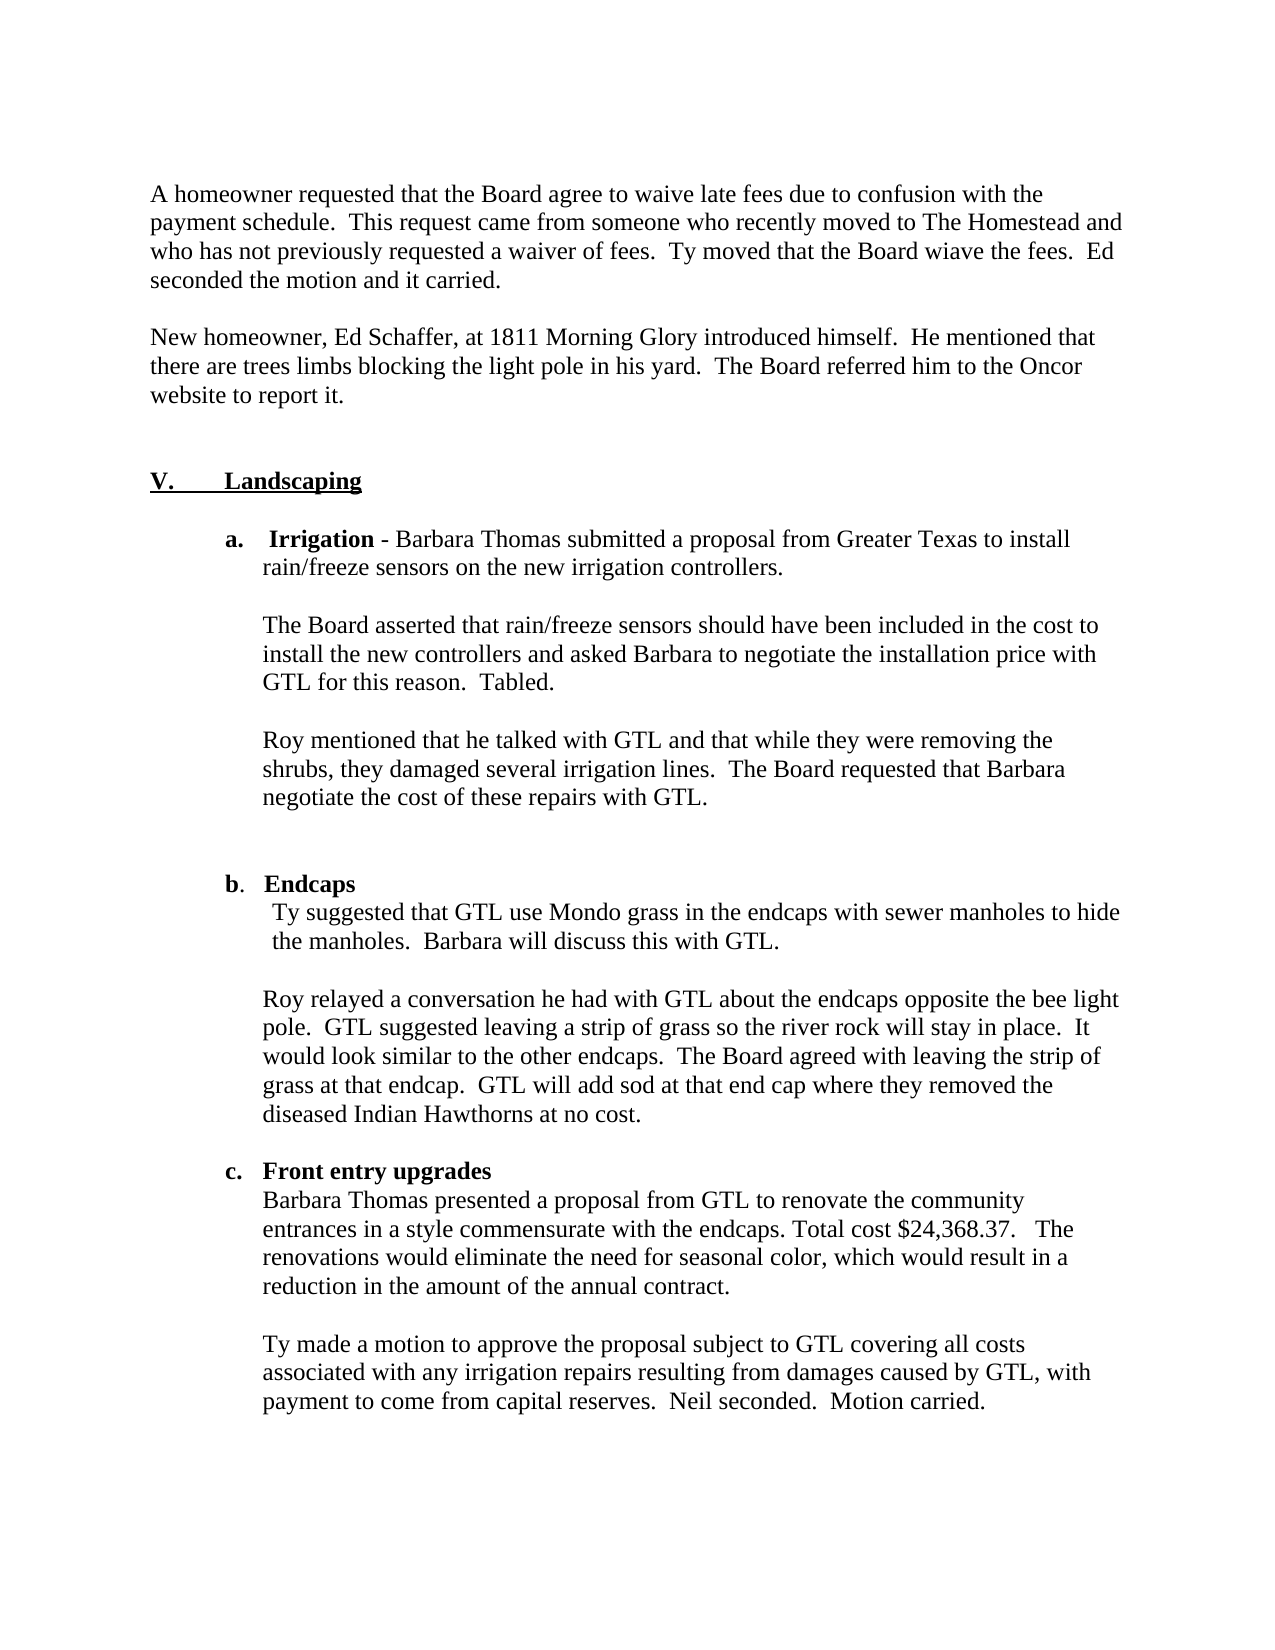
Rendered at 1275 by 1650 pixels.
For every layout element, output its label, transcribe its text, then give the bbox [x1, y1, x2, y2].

text Ty made a motion to approve the proposal subject to GTL covering all costs associated with any irrigation repairs resulting from damages caused by GTL, with payment to come from capital reserves. Neil seconded. Motion carried. [262, 1329, 1125, 1415]
text Roy relayed a conversation he had with GTL about the endcaps opposite the bee light pole. GTL suggested leaving a strip of grass so the river rock will stay in place. It would look similar to the other endcaps. The Board agreed with leaving the strip of grass at that endcap. GTL will add sod at that end cap where they removed the diseased Indian Hawthorns at no cost. [262, 984, 1125, 1127]
list Barbara Thomas presented a proposal from GTL to renovate the community entrances in a style commensurate with the endcaps. Total cost $24,368.37. The renovations would eliminate the need for seasonal color, which would result in a reduction in the amount of the annual contract. [262, 1185, 1125, 1300]
text b. Endcaps [150, 869, 1125, 897]
text Roy mentioned that he talked with GTL and that while they were removing the shrubs, they damaged several irrigation lines. The Board requested that Barbara negotiate the cost of these repairs with GTL. [262, 725, 1125, 811]
list The Board asserted that rain/freeze sensors should have been included in the cost to install the new controllers and asked Barbara to negotiate the installation price with GTL for this reason. Tabled. [262, 610, 1125, 696]
text New homeowner, Ed Schaffer, at 1811 Morning Glory introduced himself. He mentioned that there are trees limbs blocking the light pole in his yard. The Board referred him to the Oncor website to report it. [150, 322, 1125, 409]
list Front entry upgrades [225, 1156, 1125, 1185]
text A homeowner requested that the Board agree to waive late fees due to confusion with the payment schedule. This request came from someone who recently moved to The Homestead and who has not previously requested a waiver of fees. Ty moved that the Board wiave the fees. Ed seconded the motion and it carried. [150, 179, 1125, 294]
text Ty suggested that GTL use Mondo grass in the endcaps with sewer manholes to hide the manholes. Barbara will discuss this with GTL. [272, 897, 1125, 955]
text V. Landscaping [150, 466, 1125, 495]
list Irrigation - Barbara Thomas submitted a proposal from Greater Texas to install rain/freeze sensors on the new irrigation controllers. [225, 524, 1125, 581]
